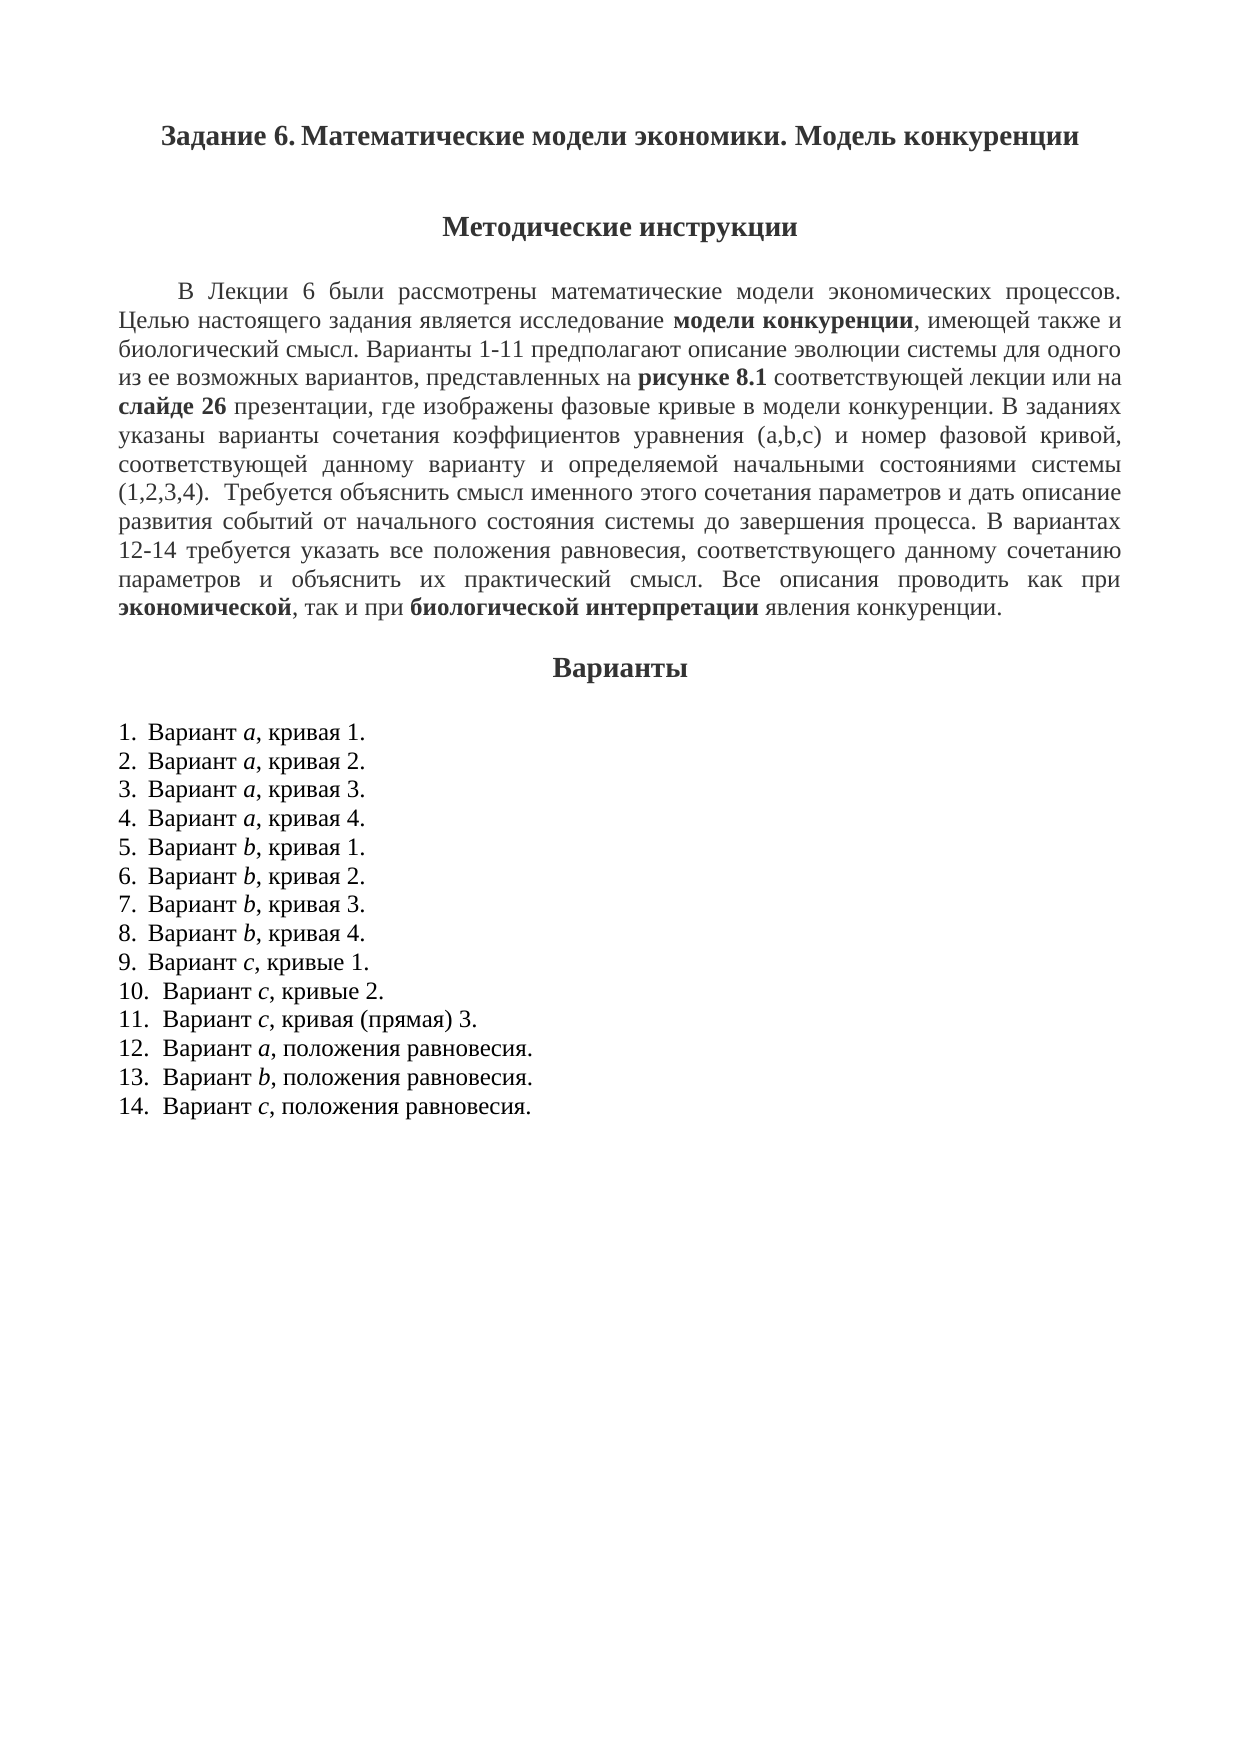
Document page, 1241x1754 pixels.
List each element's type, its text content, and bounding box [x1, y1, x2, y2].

list Вариант а, кривая 4. [118, 803, 1122, 832]
list Вариант c, кривые 2. [118, 976, 1122, 1004]
list Вариант b, кривая 3. [118, 889, 1122, 918]
list Вариант b, кривая 1. [118, 832, 1122, 861]
list Вариант а, кривая 3. [118, 774, 1122, 803]
list Вариант b, кривая 4. [118, 918, 1122, 947]
list Вариант а, кривая 2. [118, 746, 1122, 774]
list Вариант c, положения равновесия. [118, 1091, 1122, 1119]
list Вариант b, кривая 2. [118, 861, 1122, 889]
text Варианты [118, 650, 1122, 683]
list Вариант а, положения равновесия. [118, 1033, 1122, 1062]
text В Лекции 6 были рассмотрены математические модели экономических процессов. Целью настоящего задания является исследование модели конкуренции, имеющей также и биологический смысл. Варианты 1-11 предполагают описание эволюции системы для одного из ее возможных вариантов, представленных на рисунке 8.1 соответствующей лекции или на слайде 26 презентации, где изображены фазовые кривые в модели конкуренции. В заданиях указаны варианты сочетания коэффициентов уравнения (a,b,c) и номер фазовой кривой, соответствующей данному варианту и определяемой начальными состояниями системы (1,2,3,4). Требуется объяснить смысл именного этого сочетания параметров и дать описание развития событий от начального состояния системы до завершения процесса. В вариантах 12-14 требуется указать все положения равновесия, соответствующего данному сочетанию параметров и объяснить их практический смысл. Все описания проводить как при экономической, так и при биологической интерпретации явления конкуренции. [118, 276, 1122, 621]
text Задание 6. Математические модели экономики. Модель конкуренции [118, 118, 1122, 152]
list Вариант b, положения равновесия. [118, 1062, 1122, 1091]
list Вариант а, кривая 1. [118, 717, 1122, 746]
list Вариант с, кривые 1. [118, 947, 1122, 976]
list Вариант c, кривая (прямая) 3. [118, 1004, 1122, 1033]
text Методические инструкции [118, 209, 1122, 243]
